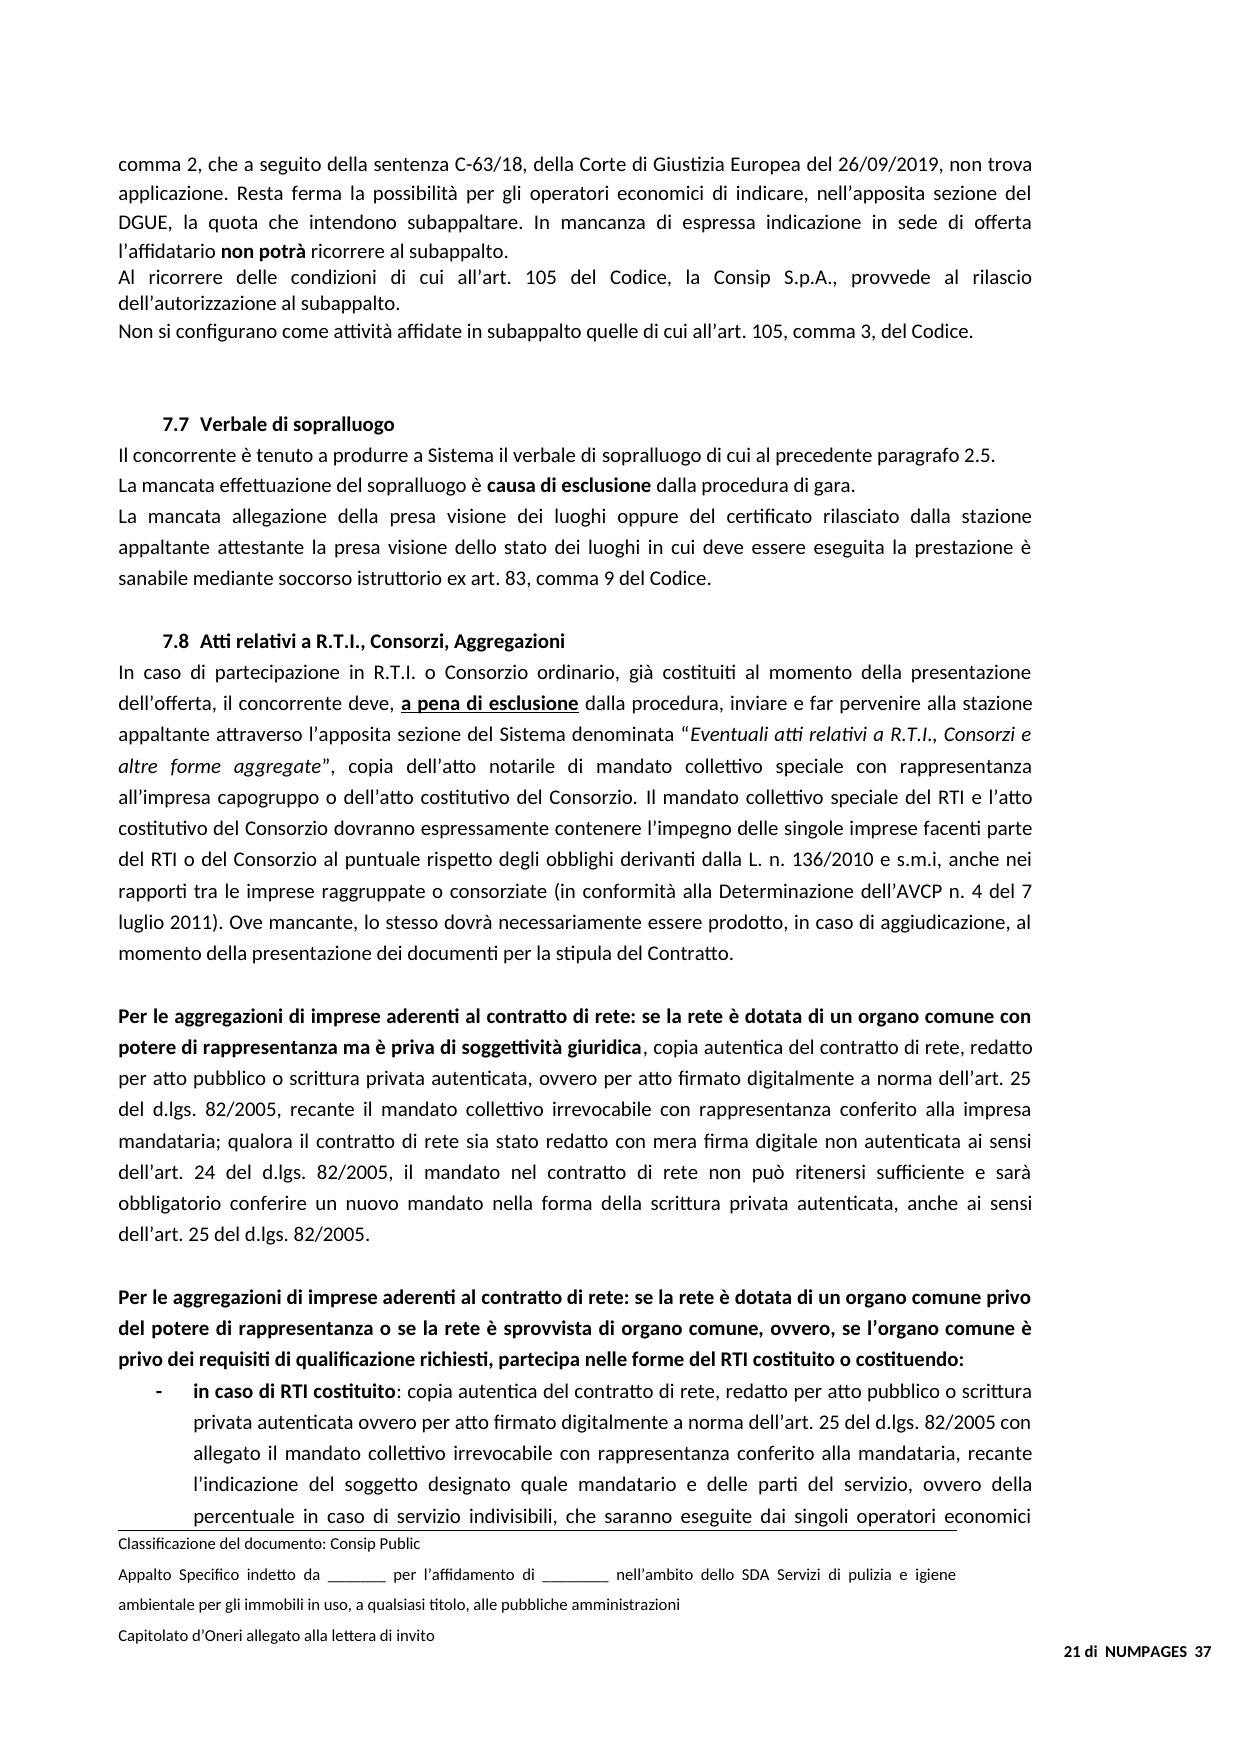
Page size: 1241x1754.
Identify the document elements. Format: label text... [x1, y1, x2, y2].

text Non si configurano come attività affidate in subappalto quelle di cui all’art. 105, comma 3, del Codice. [118, 315, 1034, 344]
list Per le aggregazioni di imprese aderenti al contratto di rete: se la rete è dotata di un organo comune con potere di rappresentanza ma è priva di soggettività giuridica, copia autentica del contratto di rete, redatto per atto pubblico o scrittura privata autenticata, ovvero per atto firmato digitalmente a norma dell’art. 25 del d.lgs. 82/2005, recante il mandato collettivo irrevocabile con rappresentanza conferito alla impresa mandataria; qualora il contratto di rete sia stato redatto con mera firma digitale non autenticata ai sensi dell’art. 24 del d.lgs. 82/2005, il mandato nel contratto di rete non può ritenersi sufficiente e sarà obbligatorio conferire un nuovo mandato nella forma della scrittura privata autenticata, anche ai sensi dell’art. 25 del d.lgs. 82/2005. [118, 998, 1034, 1248]
text La mancata effettuazione del sopralluogo è causa di esclusione dalla procedura di gara. [118, 469, 1032, 498]
text In caso di partecipazione in R.T.I. o Consorzio ordinario, già costituiti al momento della presentazione dell’offerta, il concorrente deve, a pena di esclusione dalla procedura, inviare e far pervenire alla stazione appaltante attraverso l’apposita sezione del Sistema denominata “Eventuali atti relativi a R.T.I., Consorzi e altre forme aggregate”, copia dell’atto notarile di mandato collettivo speciale con rappresentanza all’impresa capogruppo o dell’atto costitutivo del Consorzio. Il mandato collettivo speciale del RTI e l’atto costitutivo del Consorzio dovranno espressamente contenere l’impegno delle singole imprese facenti parte del RTI o del Consorzio al puntuale rispetto degli obblighi derivanti dalla L. n. 136/2010 e s.m.i, anche nei rapporti tra le imprese raggruppate o consorziate (in conformità alla Determinazione dell’AVCP n. 4 del 7 luglio 2011). Ove mancante, lo stesso dovrà necessariamente essere prodotto, in caso di aggiudicazione, al momento della presentazione dei documenti per la stipula del Contratto. [118, 654, 1034, 967]
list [156, 1373, 1034, 1529]
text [118, 148, 1034, 264]
text Al ricorrere delle condizioni di cui all’art. 105 del Codice, la Consip S.p.A., provvede al rilascio dell’autorizzazione al subappalto. [118, 264, 1034, 315]
subtitle Verbale di sopralluogo [162, 406, 1034, 438]
subtitle Atti relativi a R.T.I., Consorzi, Aggregazioni [162, 623, 1034, 654]
text Il concorrente è tenuto a produrre a Sistema il verbale di sopralluogo di cui al precedente paragrafo 2.5. [118, 438, 1034, 469]
text Per le aggregazioni di imprese aderenti al contratto di rete: se la rete è dotata di un organo comune privo del potere di rappresentanza o se la rete è sprovvista di organo comune, ovvero, se l’organo comune è privo dei requisiti di qualificazione richiesti, partecipa nelle forme del RTI costituito o costituendo: [118, 1279, 1034, 1373]
text La mancata allegazione della presa visione dei luoghi oppure del certificato rilasciato dalla stazione appaltante attestante la presa visione dello stato dei luoghi in cui deve essere eseguita la prestazione è sanabile mediante soccorso istruttorio ex art. 83, comma 9 del Codice. [118, 498, 1034, 592]
